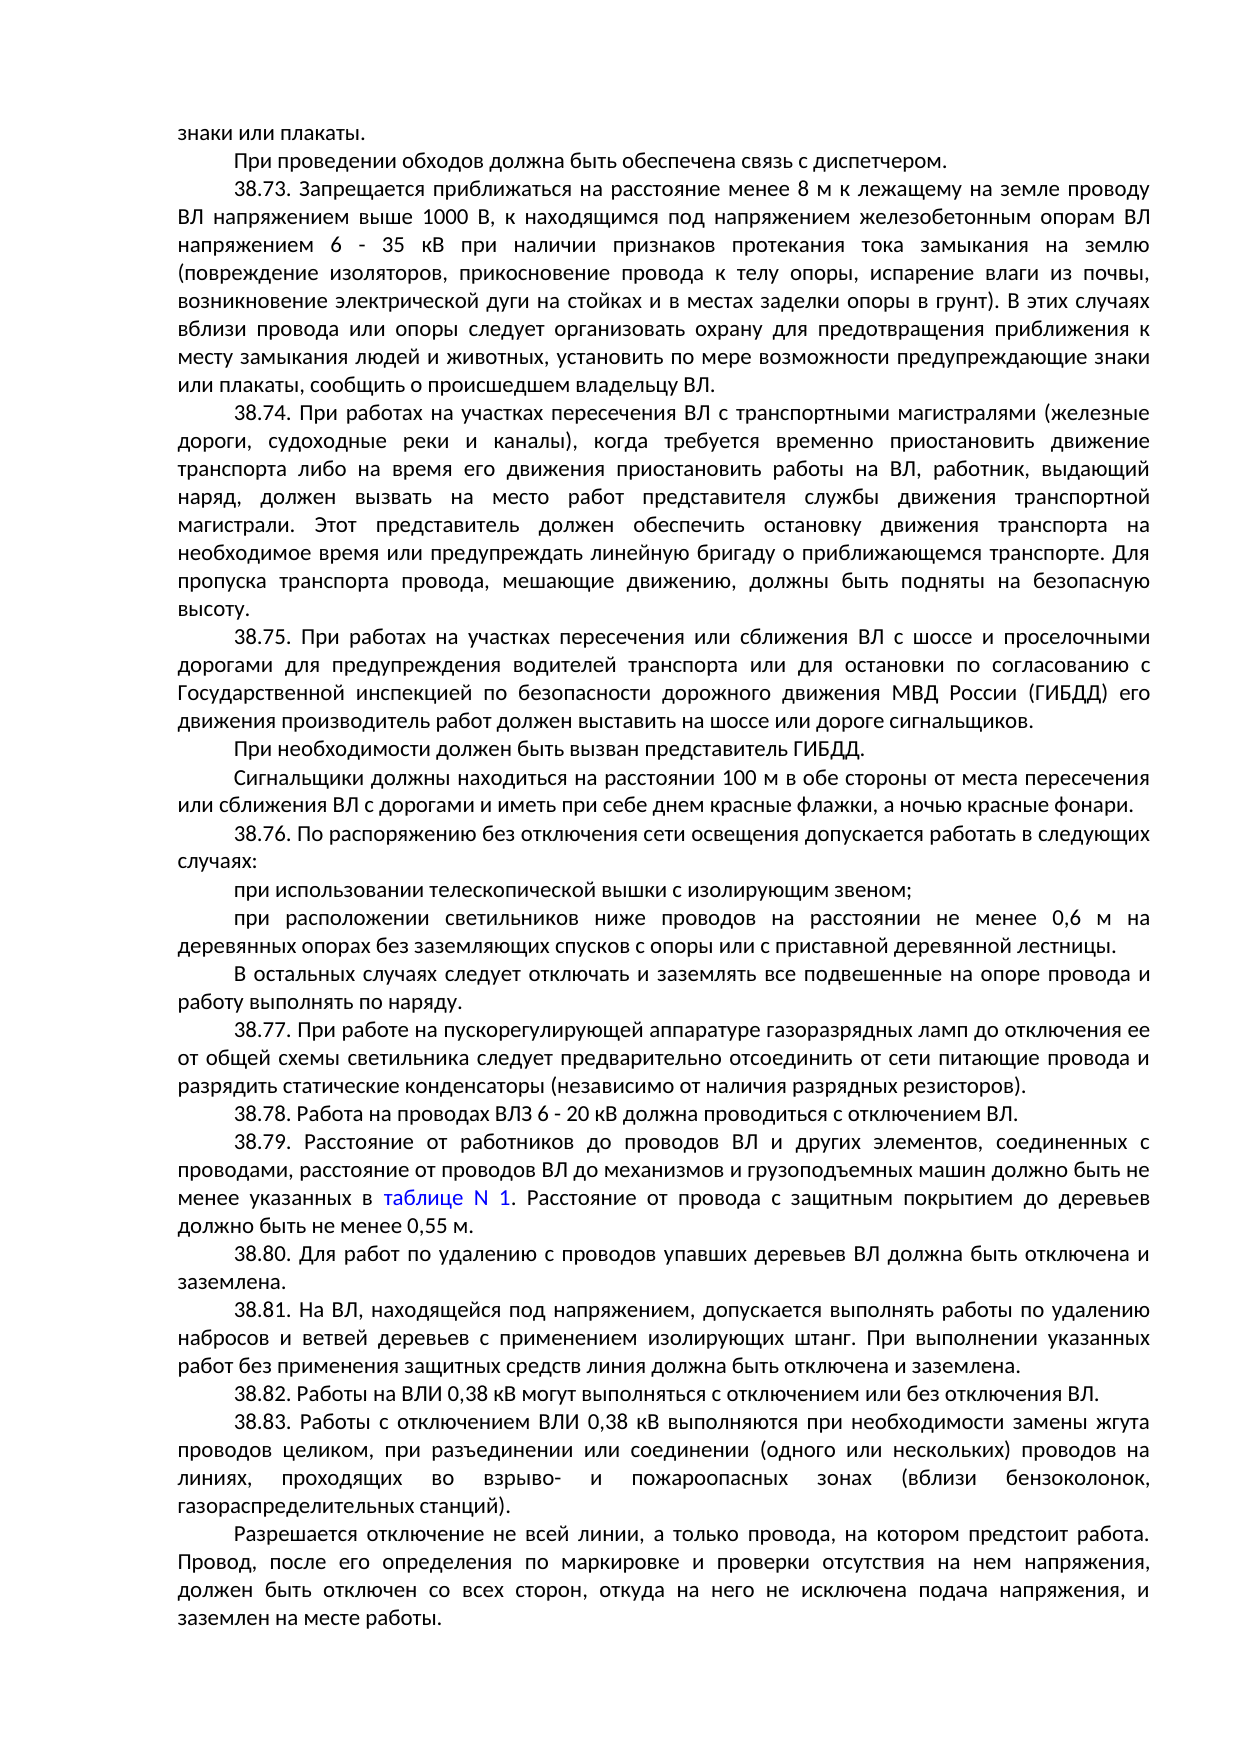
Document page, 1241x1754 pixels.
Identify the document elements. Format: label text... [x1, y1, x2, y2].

text 38.80. Для работ по удалению с проводов упавших деревьев ВЛ должна быть отключена и заземлена. [177, 1239, 1152, 1295]
text 38.79. Расстояние от работников до проводов ВЛ и других элементов, соединенных с проводами, расстояние от проводов ВЛ до механизмов и грузоподъемных машин должно быть не менее указанных в таблице N 1. Расстояние от провода с защитным покрытием до деревьев должно быть не менее 0,55 м. [177, 1127, 1152, 1239]
text 38.74. При работах на участках пересечения ВЛ с транспортными магистралями (железные дороги, судоходные реки и каналы), когда требуется временно приостановить движение транспорта либо на время его движения приостановить работы на ВЛ, работник, выдающий наряд, должен вызвать на место работ представителя службы движения транспортной магистрали. Этот представитель должен обеспечить остановку движения транспорта на необходимое время или предупреждать линейную бригаду о приближающемся транспорте. Для пропуска транспорта провода, мешающие движению, должны быть подняты на безопасную высоту. [177, 398, 1152, 622]
text 38.73. Запрещается приближаться на расстояние менее 8 м к лежащему на земле проводу ВЛ напряжением выше 1000 В, к находящимся под напряжением железобетонным опорам ВЛ напряжением 6 - 35 кВ при наличии признаков протекания тока замыкания на землю (повреждение изоляторов, прикосновение провода к телу опоры, испарение влаги из почвы, возникновение электрической дуги на стойках и в местах заделки опоры в грунт). В этих случаях вблизи провода или опоры следует организовать охрану для предотвращения приближения к месту замыкания людей и животных, установить по мере возможности предупреждающие знаки или плакаты, сообщить о происшедшем владельцу ВЛ. [177, 174, 1152, 398]
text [177, 118, 1152, 146]
text При проведении обходов должна быть обеспечена связь с диспетчером. [177, 146, 1152, 174]
text 38.76. По распоряжению без отключения сети освещения допускается работать в следующих случаях: [177, 819, 1152, 875]
text При необходимости должен быть вызван представитель ГИБДД. [177, 734, 1152, 763]
text Сигнальщики должны находиться на расстоянии 100 м в обе стороны от места пересечения или сближения ВЛ с дорогами и иметь при себе днем красные флажки, а ночью красные фонари. [177, 763, 1152, 819]
text 38.81. На ВЛ, находящейся под напряжением, допускается выполнять работы по удалению набросов и ветвей деревьев с применением изолирующих штанг. При выполнении указанных работ без применения защитных средств линия должна быть отключена и заземлена. [177, 1295, 1152, 1379]
text 38.77. При работе на пускорегулирующей аппаратуре газоразрядных ламп до отключения ее от общей схемы светильника следует предварительно отсоединить от сети питающие провода и разрядить статические конденсаторы (независимо от наличия разрядных резисторов). [177, 1015, 1152, 1099]
text 38.75. При работах на участках пересечения или сближения ВЛ с шоссе и проселочными дорогами для предупреждения водителей транспорта или для остановки по согласованию с Государственной инспекцией по безопасности дорожного движения МВД России (ГИБДД) его движения производитель работ должен выставить на шоссе или дороге сигнальщиков. [177, 622, 1152, 734]
text В остальных случаях следует отключать и заземлять все подвешенные на опоре провода и работу выполнять по наряду. [177, 959, 1152, 1015]
text при расположении светильников ниже проводов на расстоянии не менее 0,6 м на деревянных опорах без заземляющих спусков с опоры или с приставной деревянной лестницы. [177, 903, 1152, 959]
text Разрешается отключение не всей линии, а только провода, на котором предстоит работа. Провод, после его определения по маркировке и проверки отсутствия на нем напряжения, должен быть отключен со всех сторон, откуда на него не исключена подача напряжения, и заземлен на месте работы. [177, 1519, 1152, 1631]
text 38.83. Работы с отключением ВЛИ 0,38 кВ выполняются при необходимости замены жгута проводов целиком, при разъединении или соединении (одного или нескольких) проводов на линиях, проходящих во взрыво- и пожароопасных зонах (вблизи бензоколонок, газораспределительных станций). [177, 1407, 1152, 1519]
text при использовании телескопической вышки с изолирующим звеном; [177, 875, 1152, 903]
text 38.78. Работа на проводах ВЛЗ 6 - 20 кВ должна проводиться с отключением ВЛ. [177, 1099, 1152, 1127]
text 38.82. Работы на ВЛИ 0,38 кВ могут выполняться с отключением или без отключения ВЛ. [177, 1379, 1152, 1407]
